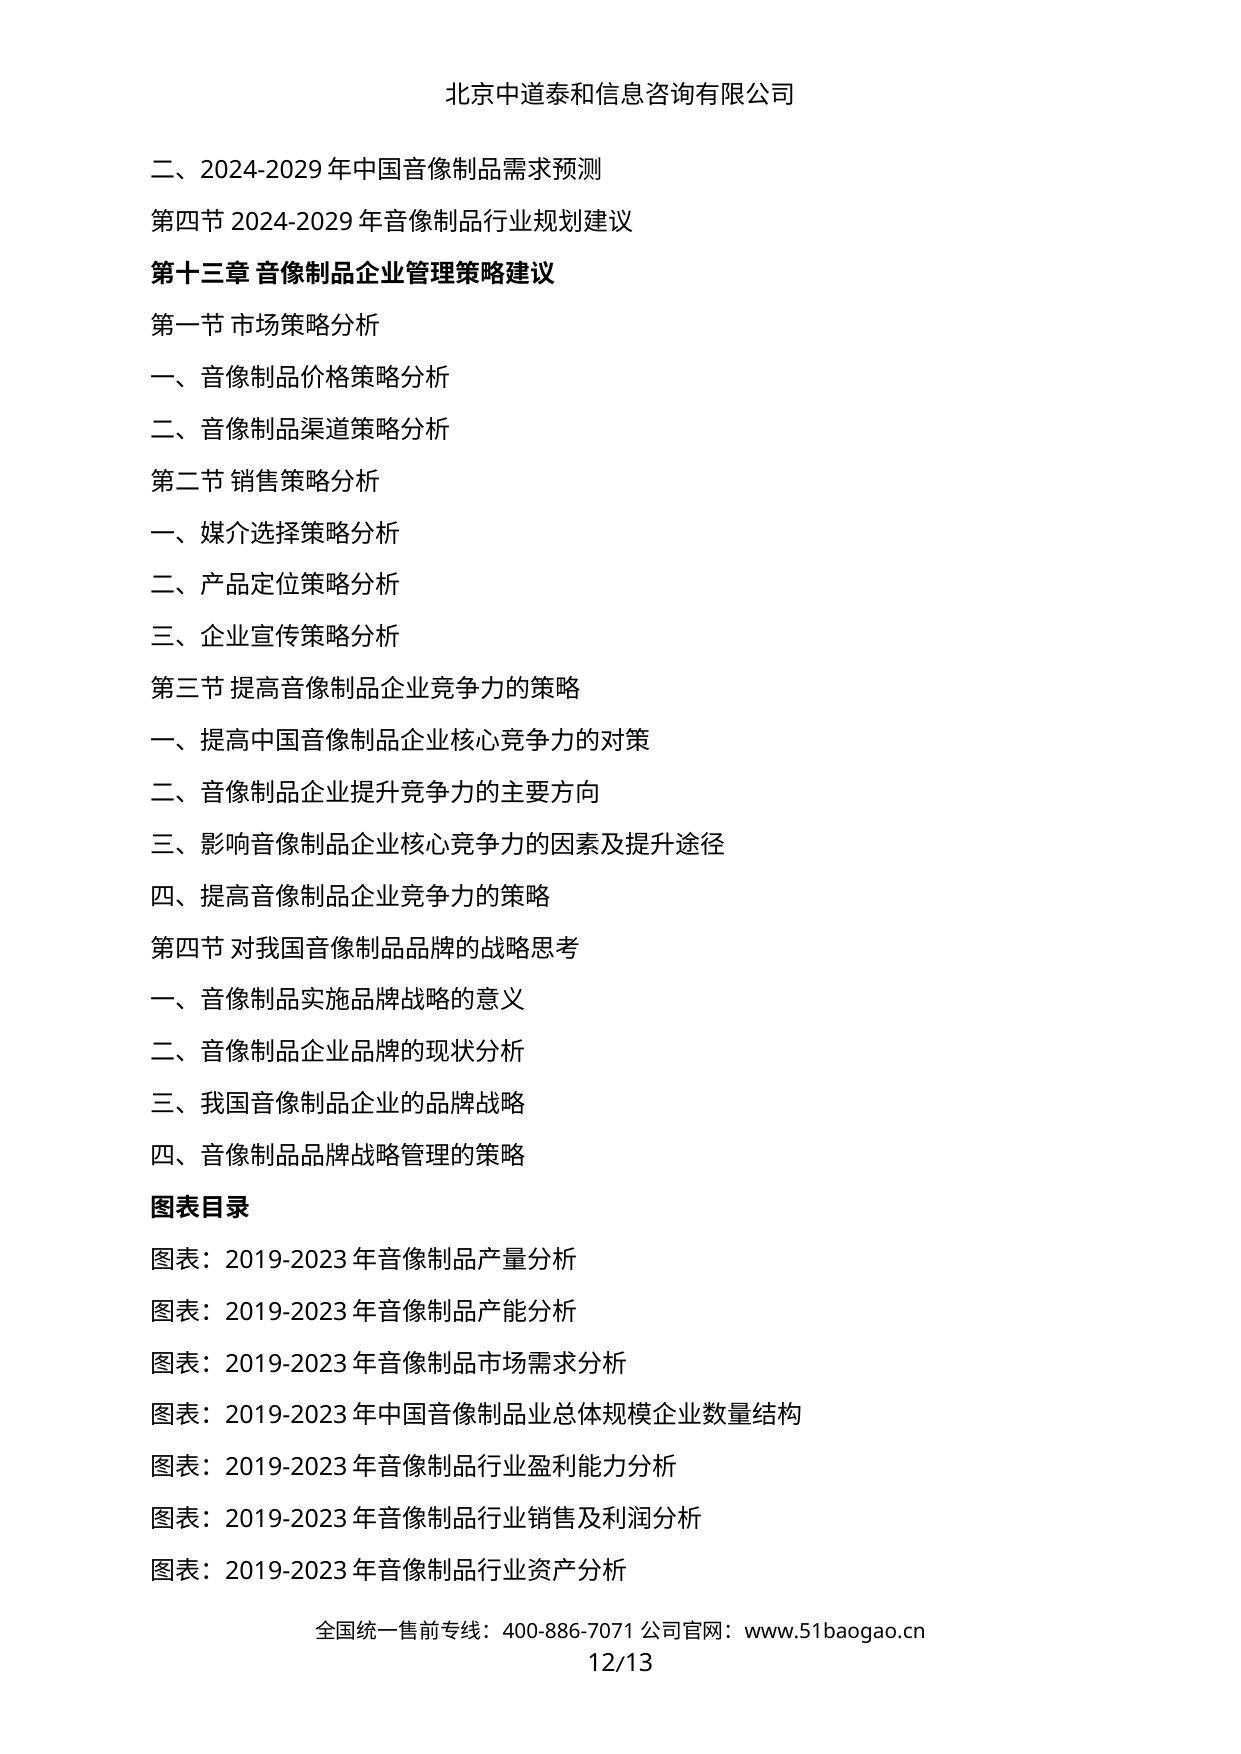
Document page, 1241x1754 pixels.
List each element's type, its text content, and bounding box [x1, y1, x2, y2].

text 图表：2019-2023年中国音像制品业总体规模企业数量结构 [150, 1395, 1090, 1431]
text 第四节 对我国音像制品品牌的战略思考 [150, 928, 1090, 964]
text 图表：2019-2023年音像制品产能分析 [150, 1291, 1090, 1327]
text 图表：2019-2023年音像制品行业盈利能力分析 [150, 1447, 1090, 1483]
text 二、音像制品企业品牌的现状分析 [150, 1032, 1090, 1068]
text 一、媒介选择策略分析 [150, 513, 1090, 549]
text 图表：2019-2023年音像制品行业销售及利润分析 [150, 1499, 1090, 1535]
text 四、提高音像制品企业竞争力的策略 [150, 876, 1090, 912]
text 第三节 提高音像制品企业竞争力的策略 [150, 669, 1090, 705]
text 二、2024-2029年中国音像制品需求预测 [150, 150, 1090, 186]
text 四、音像制品品牌战略管理的策略 [150, 1136, 1090, 1172]
text 第四节 2024-2029年音像制品行业规划建议 [150, 202, 1090, 238]
text 二、音像制品企业提升竞争力的主要方向 [150, 772, 1090, 809]
text 三、我国音像制品企业的品牌战略 [150, 1084, 1090, 1120]
text 一、提高中国音像制品企业核心竞争力的对策 [150, 721, 1090, 757]
text 图表：2019-2023年音像制品产量分析 [150, 1239, 1090, 1276]
text 三、影响音像制品企业核心竞争力的因素及提升途径 [150, 824, 1090, 861]
text 二、产品定位策略分析 [150, 565, 1090, 601]
text 一、音像制品实施品牌战略的意义 [150, 980, 1090, 1016]
text 二、音像制品渠道策略分析 [150, 409, 1090, 446]
text 第一节 市场策略分析 [150, 306, 1090, 342]
text 第十三章 音像制品企业管理策略建议 [150, 254, 1090, 290]
text 图表：2019-2023年音像制品市场需求分析 [150, 1343, 1090, 1379]
text 图表：2019-2023年音像制品行业资产分析 [150, 1551, 1090, 1587]
text 第二节 销售策略分析 [150, 461, 1090, 497]
text 三、企业宣传策略分析 [150, 617, 1090, 653]
text 一、音像制品价格策略分析 [150, 357, 1090, 394]
text 图表目录 [150, 1187, 1090, 1224]
